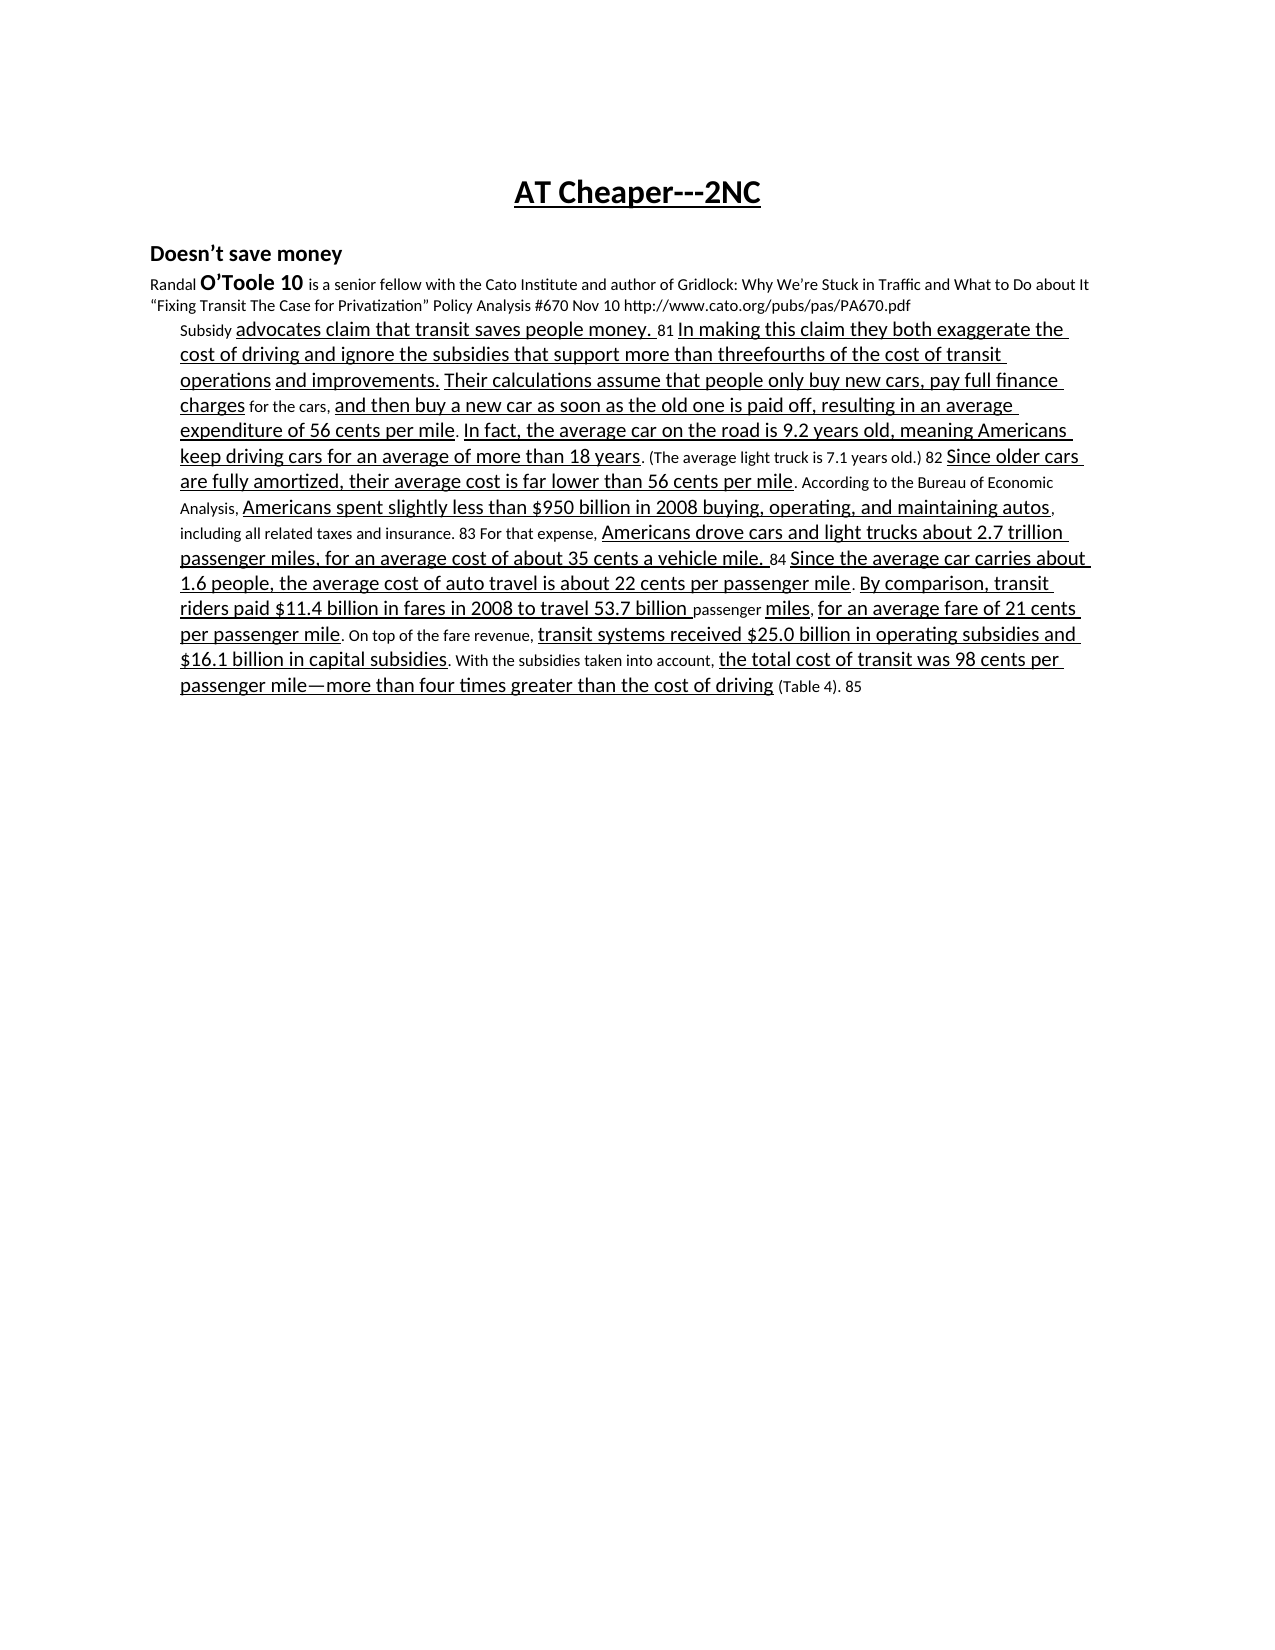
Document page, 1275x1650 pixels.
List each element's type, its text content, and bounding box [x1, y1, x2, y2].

text Subsidy advocates claim that transit saves people money. 81 In making this claim they both exaggerate the cost of driving and ignore the subsidies that support more than threefourths of the cost of transit operations and improvements. Their calculations assume that people only buy new cars, pay full finance charges for the cars, and then buy a new car as soon as the old one is paid off, resulting in an average expenditure of 56 cents per mile. In fact, the average car on the road is 9.2 years old, meaning Americans keep driving cars for an average of more than 18 years. (The average light truck is 7.1 years old.) 82 Since older cars are fully amortized, their average cost is far lower than 56 cents per mile. According to the Bureau of Economic Analysis, Americans spent slightly less than $950 billion in 2008 buying, operating, and maintaining autos, including all related taxes and insurance. 83 For that expense, Americans drove cars and light trucks about 2.7 trillion passenger miles, for an average cost of about 35 cents a vehicle mile. 84 Since the average car carries about 1.6 people, the average cost of auto travel is about 22 cents per passenger mile. By comparison, transit riders paid $11.4 billion in fares in 2008 to travel 53.7 billion passenger miles, for an average fare of 21 cents per passenger mile. On top of the fare revenue, transit systems received $25.0 billion in operating subsidies and $16.1 billion in capital subsidies. With the subsidies taken into account, the total cost of transit was 98 cents per passenger mile—more than four times greater than the cost of driving (Table 4). 85 [180, 316, 1095, 697]
text Doesn’t save money [150, 239, 1095, 268]
subtitle AT Cheaper---2NC [150, 171, 1125, 212]
text Randal O’Toole 10 is a senior fellow with the Cato Institute and author of Gridlock: Why We’re Stuck in Traffic and What to Do about It “Fixing Transit The Case for Privatization” Policy Analysis #670 Nov 10 http://www.cato.org/pubs/pas/PA670.pdf [150, 268, 1095, 316]
